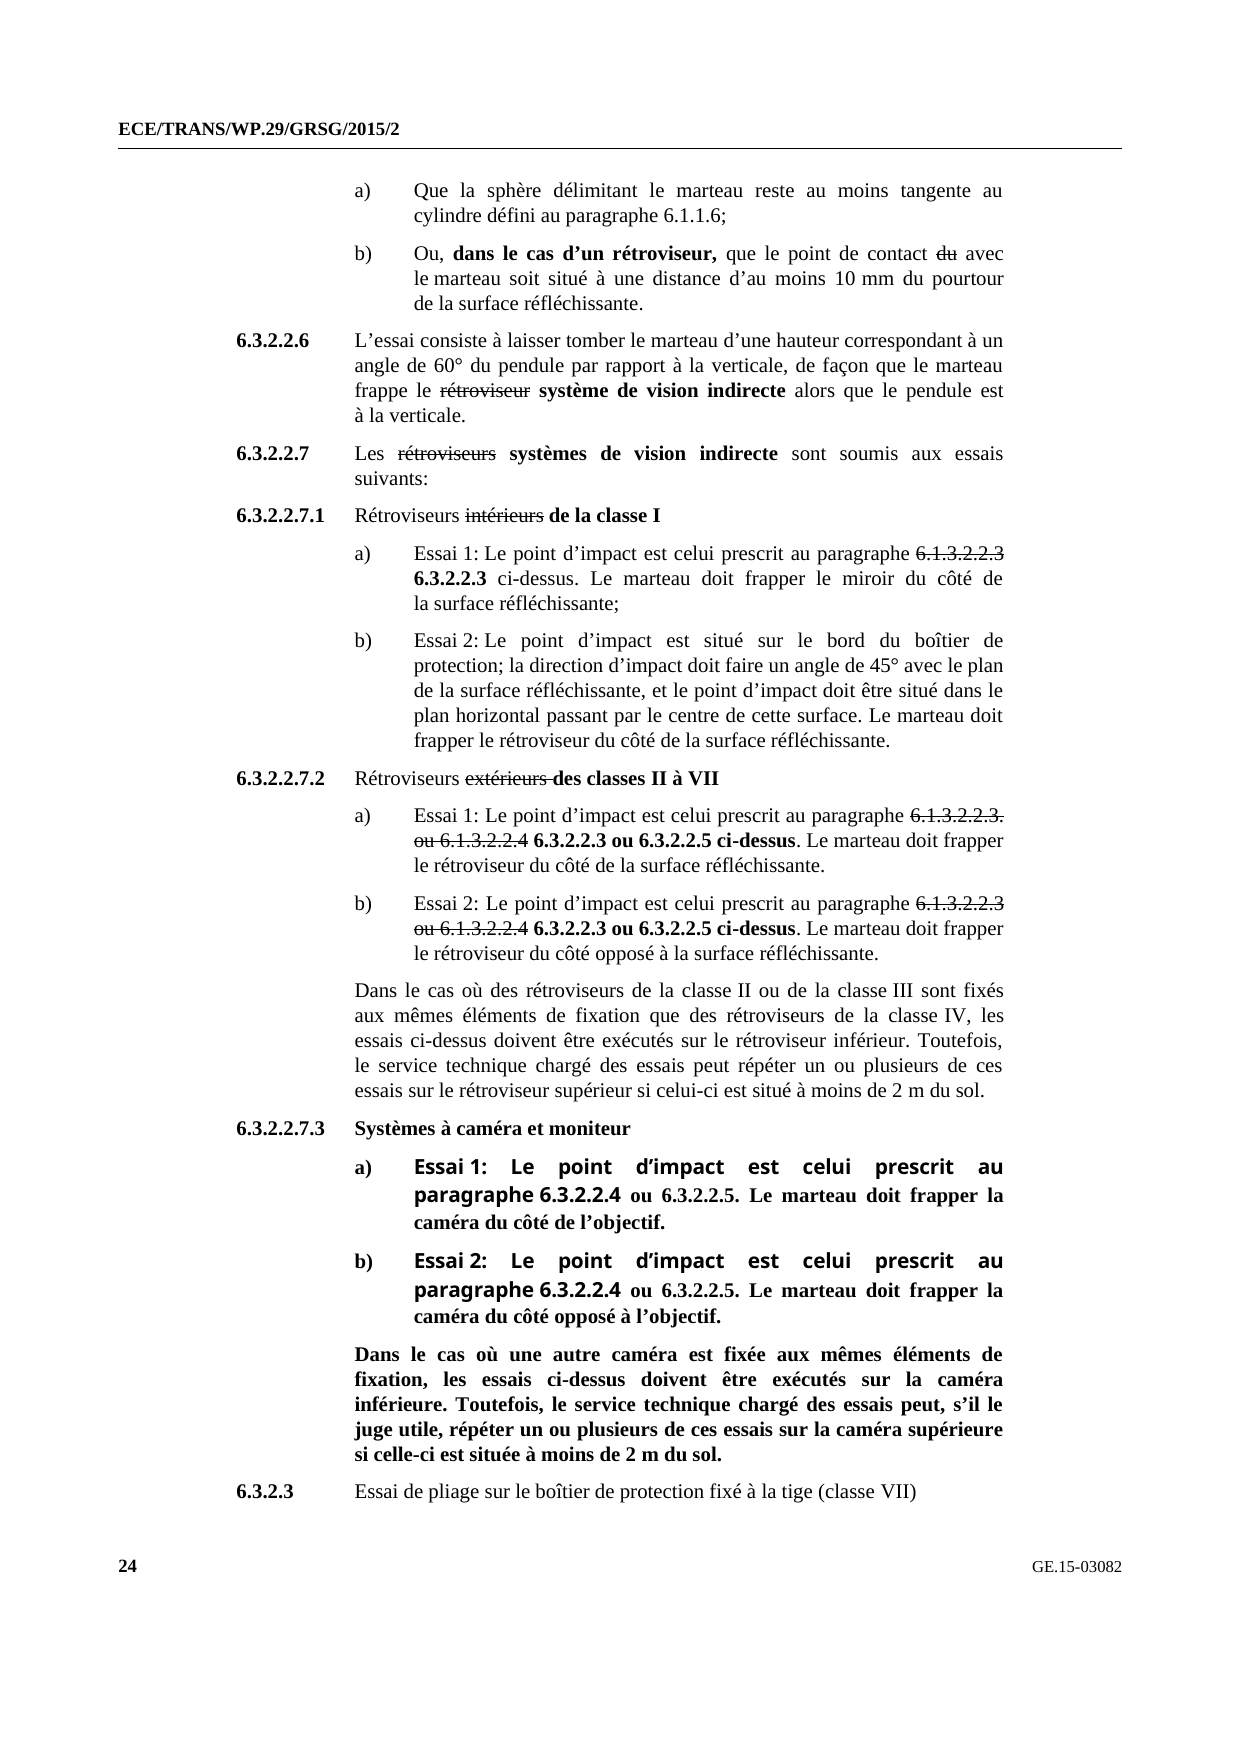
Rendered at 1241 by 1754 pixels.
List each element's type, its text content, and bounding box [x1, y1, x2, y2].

text a) Que la sphère délimitant le marteau reste au moins tangente au cylindre défini au paragraphe 6.1.1.6; [354, 177, 1004, 227]
text 6.3.2.2.6 L’essai consiste à laisser tomber le marteau d’une hauteur correspondant à un angle de 60° du pendule par rapport à la verticale, de façon que le marteau frappe le rétroviseur système de vision indirecte alors que le pendule est à la verticale. [236, 327, 1004, 427]
text b) Essai 2: Le point d’impact est situé sur le bord du boîtier de protection; la direction d’impact doit faire un angle de 45° avec le plan de la surface réfléchissante, et le point d’impact doit être situé dans le plan horizontal passant par le centre de cette surface. Le marteau doit frapper le rétroviseur du côté de la surface réfléchissante. [354, 627, 1004, 752]
text b) Essai 2: Le point d’impact est celui prescrit au paragraphe 6.3.2.2.4 ou 6.3.2.2.5. Le marteau doit frapper la caméra du côté opposé à l’objectif. [354, 1247, 1004, 1328]
text a) Essai 1: Le point d’impact est celui prescrit au paragraphe 6.3.2.2.4 ou 6.3.2.2.5. Le marteau doit frapper la caméra du côté de l’objectif. [354, 1152, 1004, 1234]
text Dans le cas où des rétroviseurs de la classe II ou de la classe III sont fixés aux mêmes éléments de fixation que des rétroviseurs de la classe IV, les essais ci-dessus doivent être exécutés sur le rétroviseur inférieur. Toutefois, le service technique chargé des essais peut répéter un ou plusieurs de ces essais sur le rétroviseur supérieur si celui-ci est situé à moins de 2 m du sol. [354, 977, 1004, 1102]
text Dans le cas où une autre caméra est fixée aux mêmes éléments de fixation, les essais ci-dessus doivent être exécutés sur la caméra inférieure. Toutefois, le service technique chargé des essais peut, s’il le juge utile, répéter un ou plusieurs de ces essais sur la caméra supérieure si celle-ci est située à moins de 2 m du sol. [354, 1341, 1004, 1466]
text b) Essai 2: Le point d’impact est celui prescrit au paragraphe 6.1.3.2.2.3 ou 6.1.3.2.2.4 6.3.2.2.3 ou 6.3.2.2.5 ci-dessus. Le marteau doit frapper le rétroviseur du côté opposé à la surface réfléchissante. [354, 890, 1004, 965]
text b) Ou, dans le cas d’un rétroviseur, que le point de contact du avec le marteau soit situé à une distance d’au moins 10 mm du pourtour de la surface réfléchissante. [354, 240, 1004, 315]
text a) Essai 1: Le point d’impact est celui prescrit au paragraphe 6.1.3.2.2.3 6.3.2.2.3 ci-dessus. Le marteau doit frapper le miroir du côté de la surface réfléchissante; [354, 540, 1004, 615]
text 6.3.2.2.7.2 Rétroviseurs extérieurs des classes II à VII [236, 765, 1004, 790]
text 6.3.2.2.7 Les rétroviseurs systèmes de vision indirecte sont soumis aux essais suivants: [236, 440, 1004, 490]
text 6.3.2.3 Essai de pliage sur le boîtier de protection fixé à la tige (classe VII) [236, 1478, 1004, 1503]
text 6.3.2.2.7.3 Systèmes à caméra et moniteur [236, 1115, 1004, 1140]
text 6.3.2.2.7.1 Rétroviseurs intérieurs de la classe I [236, 502, 1004, 527]
text a) Essai 1: Le point d’impact est celui prescrit au paragraphe 6.1.3.2.2.3. ou 6.1.3.2.2.4 6.3.2.2.3 ou 6.3.2.2.5 ci-dessus. Le marteau doit frapper le rétroviseur du côté de la surface réfléchissante. [354, 802, 1004, 877]
